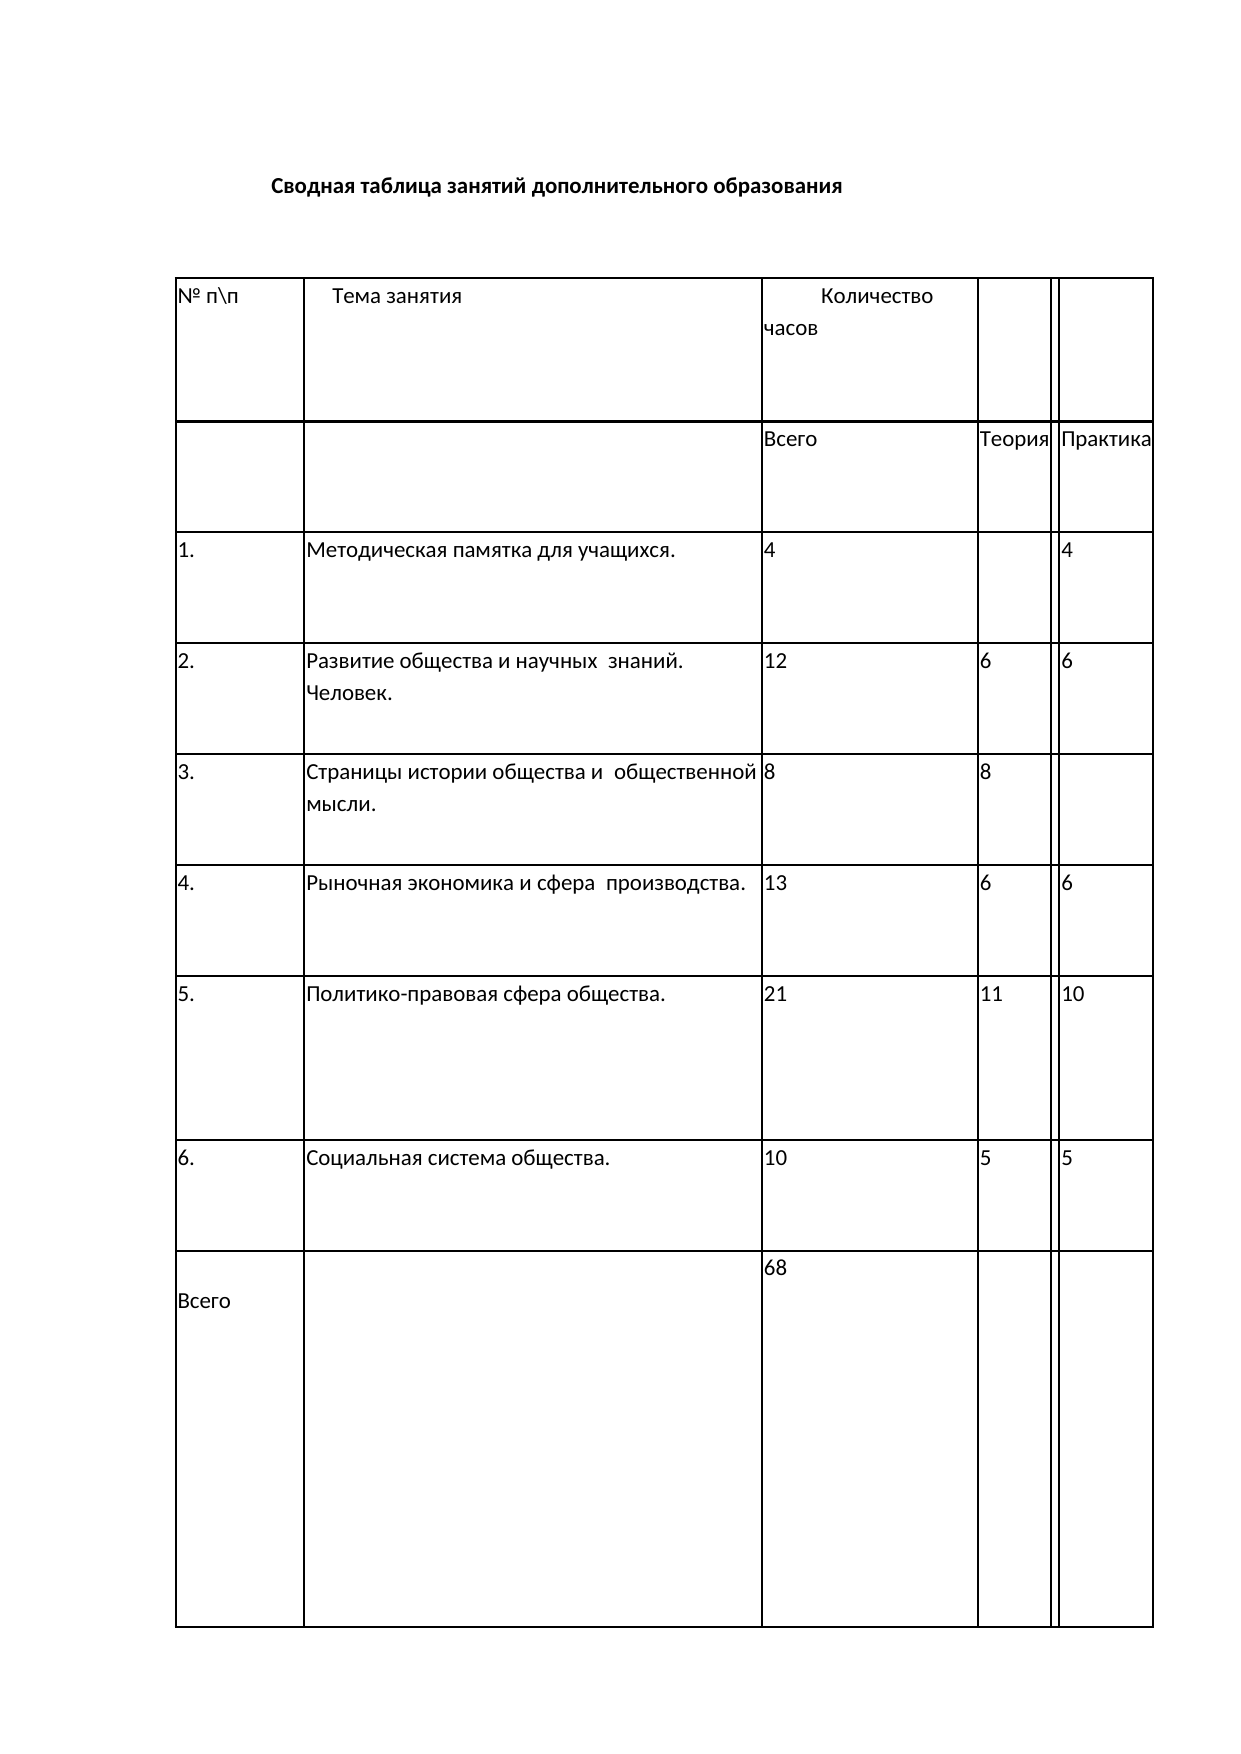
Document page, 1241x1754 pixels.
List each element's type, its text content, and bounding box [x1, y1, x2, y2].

text Сводная таблица занятий дополнительного образования [177, 171, 1152, 199]
table_header [1052, 279, 1058, 420]
table_cell Страницы истории общества и общественной мысли. [305, 755, 761, 864]
table_cell [1060, 755, 1152, 864]
table_cell 6 [979, 644, 1050, 753]
table_cell 6 [979, 866, 1050, 975]
table_cell 12 [763, 644, 977, 753]
table_cell 3. [177, 755, 303, 864]
table_cell 8 [979, 755, 1050, 864]
table_cell 5 [1060, 1141, 1152, 1250]
table_cell Политико-правовая сфера общества. [305, 977, 761, 1139]
table_cell Социальная система общества. [305, 1141, 761, 1250]
table_cell [1052, 977, 1058, 1139]
table_cell Всего [763, 423, 977, 531]
table_cell [1052, 1252, 1058, 1626]
table_cell [1052, 755, 1058, 864]
table_header Количество часов [763, 279, 977, 420]
table_cell 10 [763, 1141, 977, 1250]
table_cell [177, 423, 303, 531]
table_cell 68 [763, 1252, 977, 1626]
table_header [1060, 279, 1152, 420]
table_cell Методическая памятка для учащихся. [305, 533, 761, 642]
table_cell [1052, 423, 1058, 531]
table_cell 21 [763, 977, 977, 1139]
table_cell 4. [177, 866, 303, 975]
table_header № п\п [177, 279, 303, 420]
table_cell Всего [177, 1252, 303, 1626]
table_cell [1052, 644, 1058, 753]
table_cell [979, 533, 1050, 642]
table_cell 8 [763, 755, 977, 864]
table_cell 5. [177, 977, 303, 1139]
table_cell 4 [763, 533, 977, 642]
table_header [979, 279, 1050, 420]
table_cell [1052, 866, 1058, 975]
table_cell 10 [1060, 977, 1152, 1139]
table_cell 4 [1060, 533, 1152, 642]
table_header Тема занятия [305, 279, 761, 420]
table_cell 1. [177, 533, 303, 642]
table_cell Теория [979, 423, 1050, 531]
table_cell [979, 1252, 1050, 1626]
table_cell 6 [1060, 644, 1152, 753]
table_cell 6 [1060, 866, 1152, 975]
table_cell 13 [763, 866, 977, 975]
table_cell 11 [979, 977, 1050, 1139]
table_cell 6. [177, 1141, 303, 1250]
table_cell [1052, 533, 1058, 642]
table_cell [305, 1252, 761, 1626]
table_cell 5 [979, 1141, 1050, 1250]
table_cell Развитие общества и научных знаний. Человек. [305, 644, 761, 753]
table_cell Рыночная экономика и сфера производства. [305, 866, 761, 975]
table_cell [305, 423, 761, 531]
table_cell [1060, 1252, 1152, 1626]
table_cell 2. [177, 644, 303, 753]
table_cell [1052, 1141, 1058, 1250]
table_cell Практика [1060, 423, 1152, 531]
